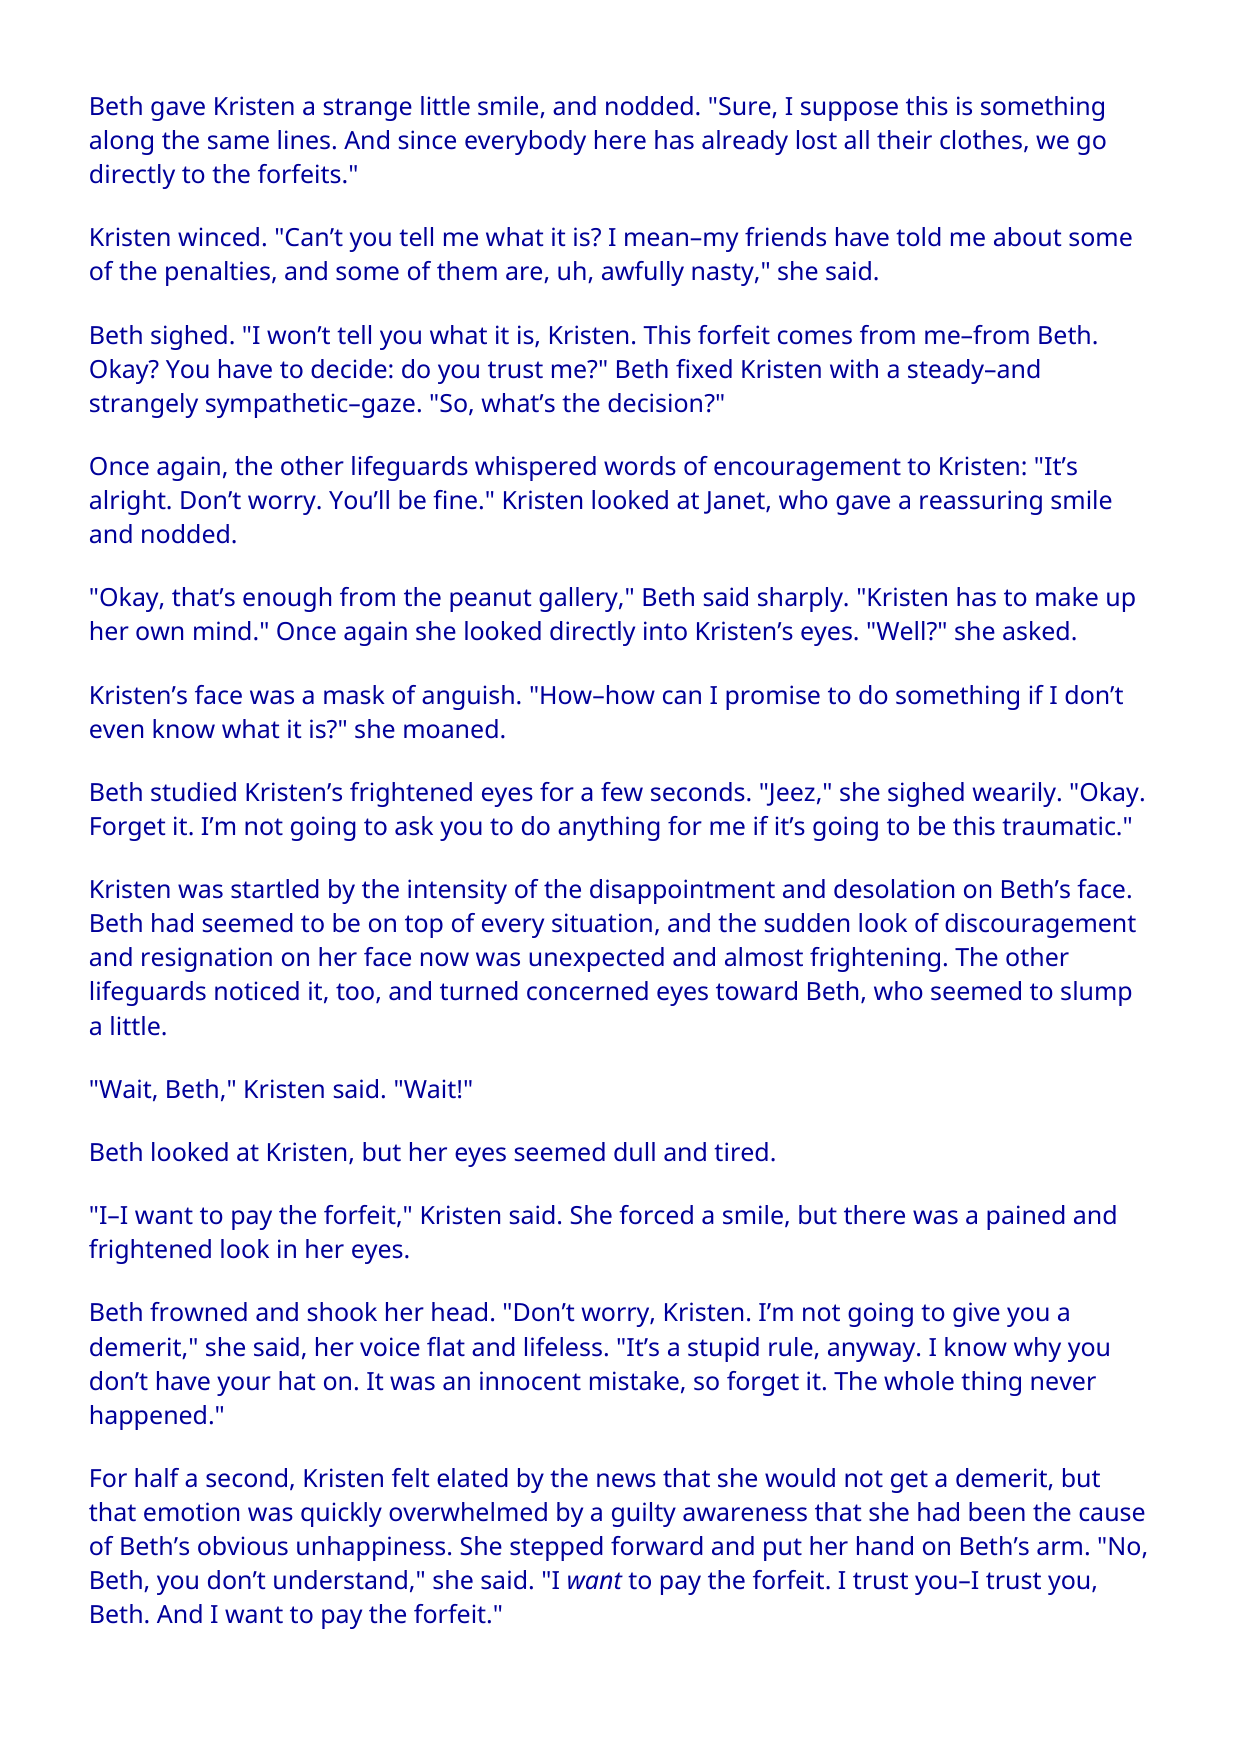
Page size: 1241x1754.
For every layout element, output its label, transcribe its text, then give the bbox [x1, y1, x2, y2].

text Kristen was startled by the intensity of the disappointment and desolation on Beth’s face. Beth had seemed to be on top of every situation, and the sudden look of discouragement and resignation on her face now was unexpected and almost frightening. The other lifeguards noticed it, too, and turned concerned eyes toward Beth, who seemed to slump a little. [89, 872, 1152, 1042]
text For half a second, Kristen felt elated by the news that she would not get a demerit, but that emotion was quickly overwhelmed by a guilty awareness that she had been the cause of Beth’s obvious unhappiness. She stepped forward and put her hand on Beth’s arm. "No, Beth, you don’t understand," she said. "I want to pay the forfeit. I trust you–I trust you, Beth. And I want to pay the forfeit." [89, 1461, 1152, 1631]
text Beth studied Kristen’s frightened eyes for a few seconds. "Jeez," she sighed wearily. "Okay. Forget it. I’m not going to ask you to do anything for me if it’s going to be this traumatic." [89, 774, 1152, 843]
text "I–I want to pay the forfeit," Kristen said. She forced a smile, but there was a pained and frightened look in her eyes. [89, 1198, 1152, 1266]
text Kristen’s face was a mask of anguish. "How–how can I promise to do something if I don’t even know what it is?" she moaned. [89, 677, 1152, 745]
text Once again, the other lifeguards whispered words of encouragement to Kristen: "It’s alright. Don’t worry. You’ll be fine." Kristen looked at Janet, who gave a reassuring smile and nodded. [89, 449, 1152, 551]
text "Wait, Beth," Kristen said. "Wait!" [89, 1071, 1152, 1105]
text Beth frowned and shook her head. "Don’t worry, Kristen. I’m not going to give you a demerit," she said, her voice flat and lifeless. "It’s a stupid rule, anyway. I know why you don’t have your hat on. It was an innocent mistake, so forget it. The whole thing never happened." [89, 1295, 1152, 1431]
text Beth looked at Kristen, but her eyes seemed dull and tired. [89, 1134, 1152, 1169]
text Beth sighed. "I won’t tell you what it is, Kristen. This forfeit comes from me–from Beth. Okay? You have to decide: do you trust me?" Beth fixed Kristen with a steady–and strangely sympathetic–gaze. "So, what’s the decision?" [89, 317, 1152, 419]
text Kristen winced. "Can’t you tell me what it is? I mean–my friends have told me about some of the penalties, and some of them are, uh, awfully nasty," she said. [89, 220, 1152, 288]
text Beth gave Kristen a strange little smile, and nodded. "Sure, I suppose this is something along the same lines. And since everybody here has already lost all their clothes, we go directly to the forfeits." [89, 89, 1152, 191]
text "Okay, that’s enough from the peanut gallery," Beth said sharply. "Kristen has to make up her own mind." Once again she looked directly into Kristen’s eyes. "Well?" she asked. [89, 580, 1152, 648]
